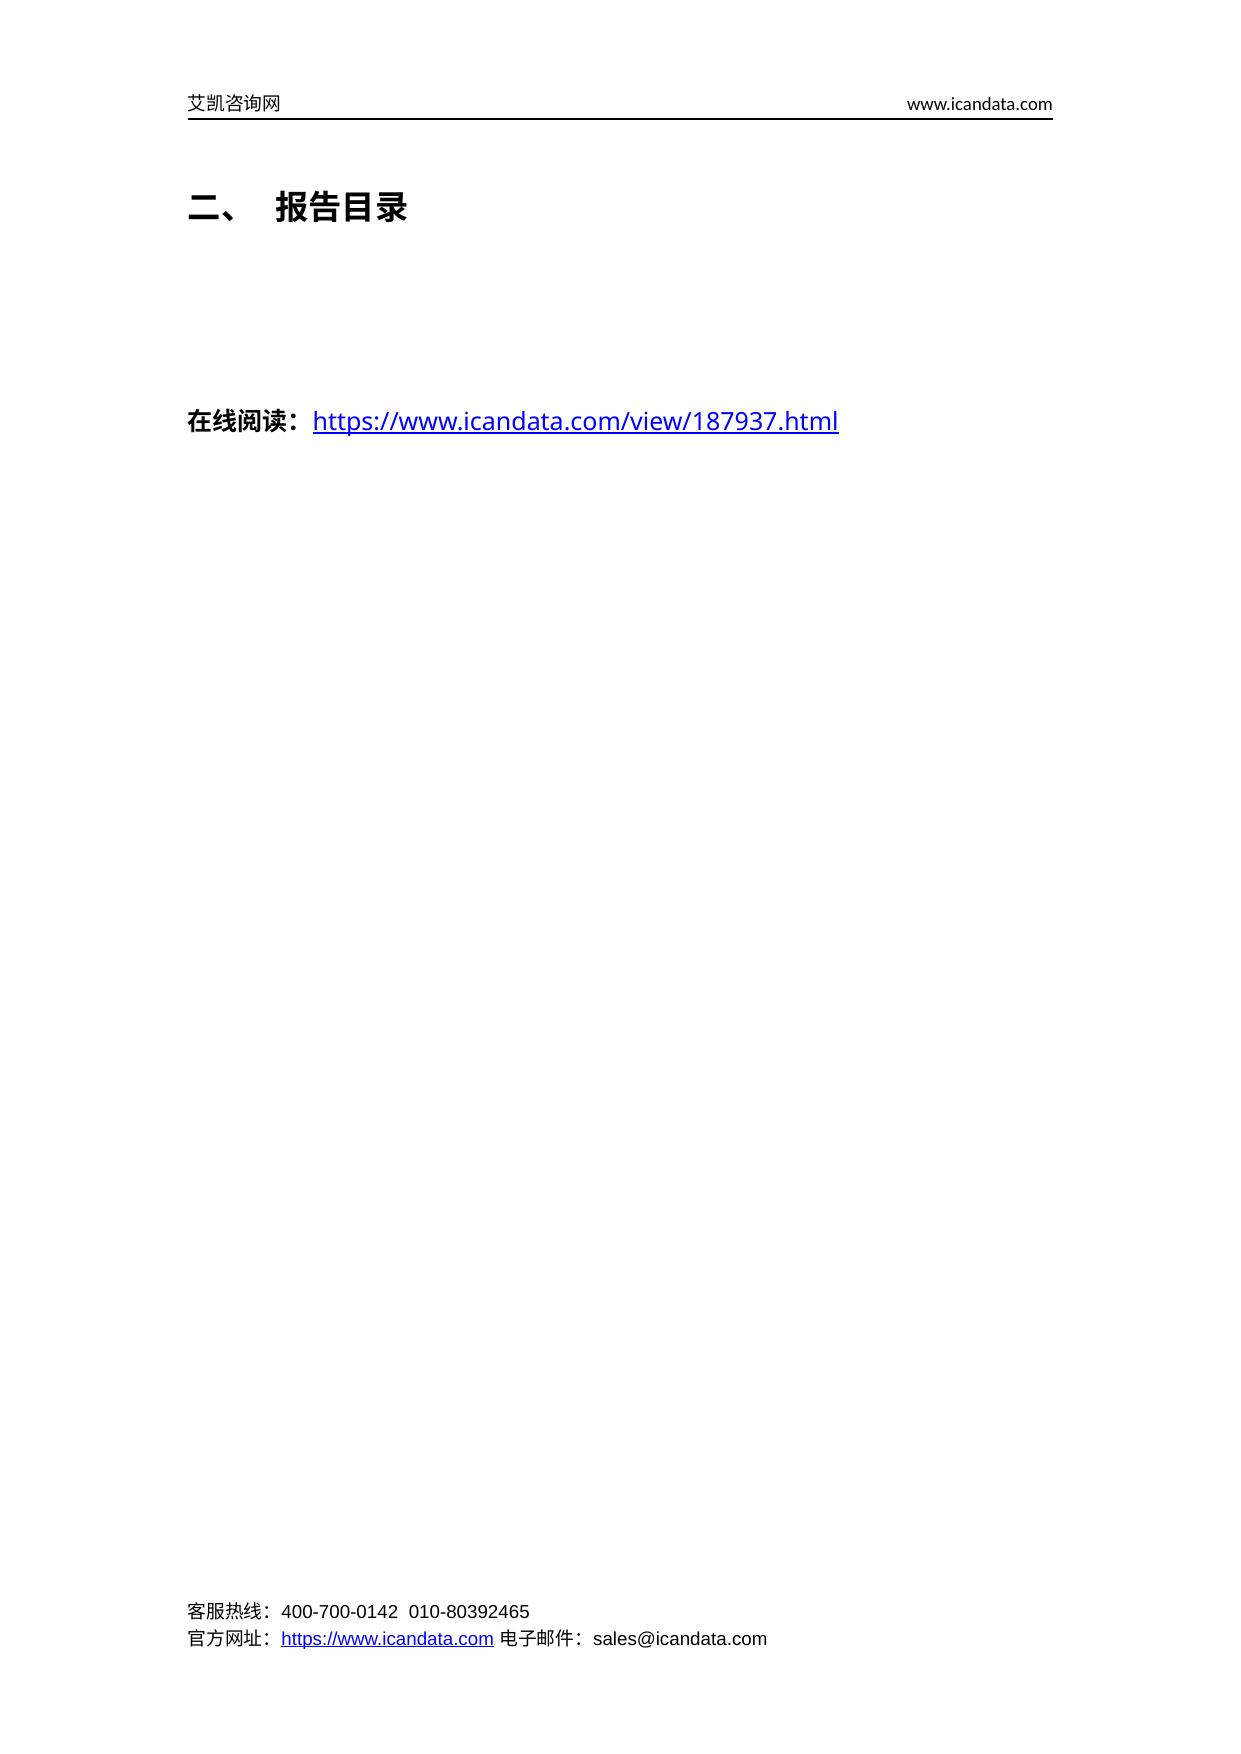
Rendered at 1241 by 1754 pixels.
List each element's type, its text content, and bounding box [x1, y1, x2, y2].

text 在线阅读：https://www.icandata.com/view/187937.html [187, 387, 1053, 452]
subtitle 报告目录 [187, 172, 1053, 237]
